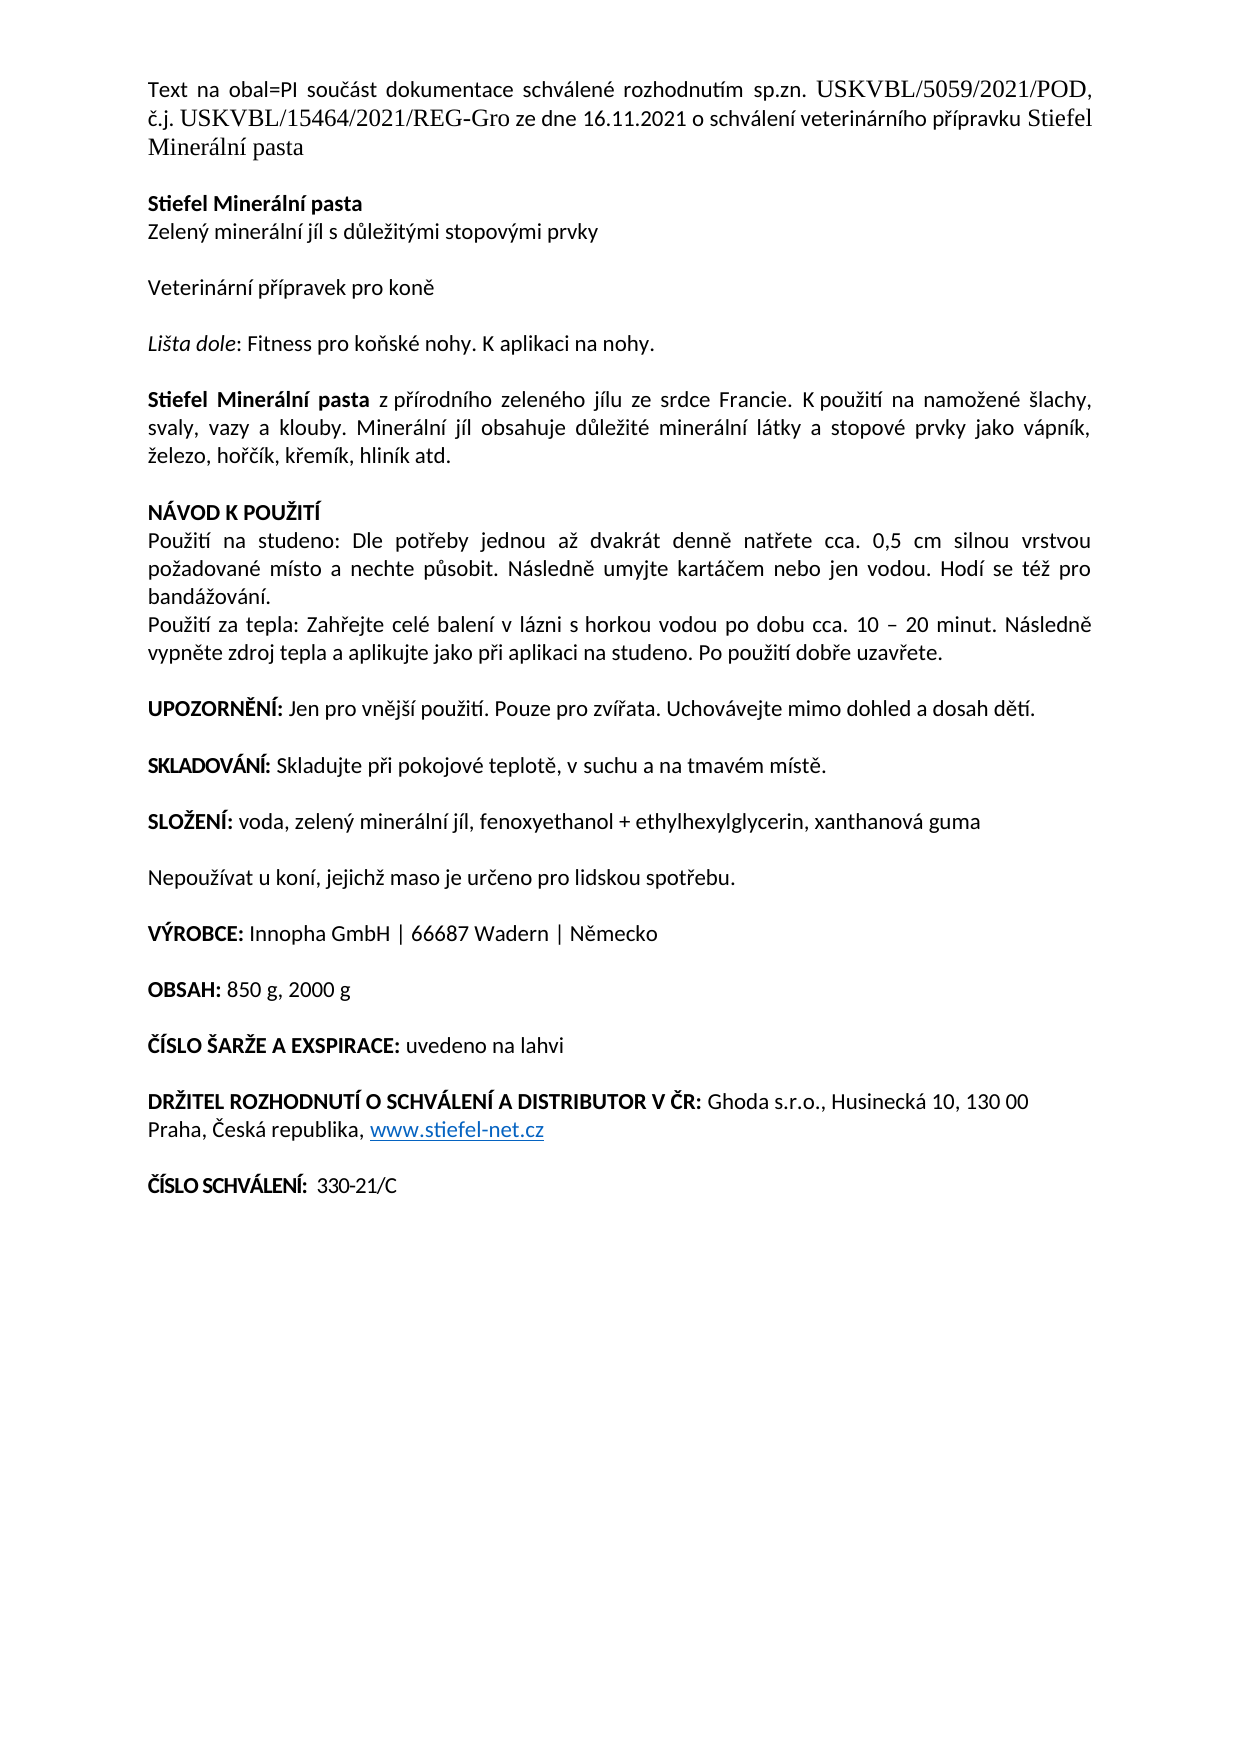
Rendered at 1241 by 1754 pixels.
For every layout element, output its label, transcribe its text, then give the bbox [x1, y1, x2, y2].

text Veterinární přípravek pro koně [148, 273, 1093, 301]
text Zelený minerální jíl s důležitými stopovými prvky [148, 217, 1093, 245]
text SLOŽENÍ: voda, zelený minerální jíl, fenoxyethanol + ethylhexylglycerin, xanthanová guma [148, 807, 1093, 835]
text Použití na studeno: Dle potřeby jednou až dvakrát denně natřete cca. 0,5 cm silnou vrstvou požadované místo a nechte působit. Následně umyjte kartáčem nebo jen vodou. Hodí se též pro bandážování. [148, 526, 1093, 610]
text ČÍSLO ŠARŽE A EXSPIRACE: uvedeno na lahvi [148, 1031, 1093, 1059]
text OBSAH: 850 g, 2000 g [148, 975, 1093, 1003]
text NÁVOD K POUŽITÍ [148, 498, 1093, 526]
text Použití za tepla: Zahřejte celé balení v lázni s horkou vodou po dobu cca. 10 – 20 minut. Následně vypněte zdroj tepla a aplikujte jako při aplikaci na studeno. Po použití dobře uzavřete. [148, 610, 1093, 666]
text SKLADOVÁNÍ: Skladujte při pokojové teplotě, v suchu a na tmavém místě. [148, 751, 1093, 779]
text ČÍSLO SCHVÁLENÍ: 330-21/C [148, 1172, 1078, 1199]
text Stiefel Minerální pasta [148, 189, 1093, 217]
text VÝROBCE: Innopha GmbH | 66687 Wadern | Německo [148, 919, 1093, 947]
text UPOZORNĚNÍ: Jen pro vnější použití. Pouze pro zvířata. Uchovávejte mimo dohled a dosah dětí. [148, 694, 1093, 722]
text Nepoužívat u koní, jejichž maso je určeno pro lidskou spotřebu. [148, 863, 1093, 891]
text Stiefel Minerální pasta z přírodního zeleného jílu ze srdce Francie. K použití na namožené šlachy, svaly, vazy a klouby. Minerální jíl obsahuje důležité minerální látky a stopové prvky jako vápník, železo, hořčík, křemík, hliník atd. [148, 386, 1093, 469]
text Lišta dole: Fitness pro koňské nohy. K aplikaci na nohy. [148, 329, 1093, 357]
text DRŽITEL ROZHODNUTÍ O SCHVÁLENÍ A DISTRIBUTOR V ČR: Ghoda s.r.o., Husinecká 10, 130 00 Praha, Česká republika, www.stiefel-net.cz [148, 1087, 1093, 1143]
